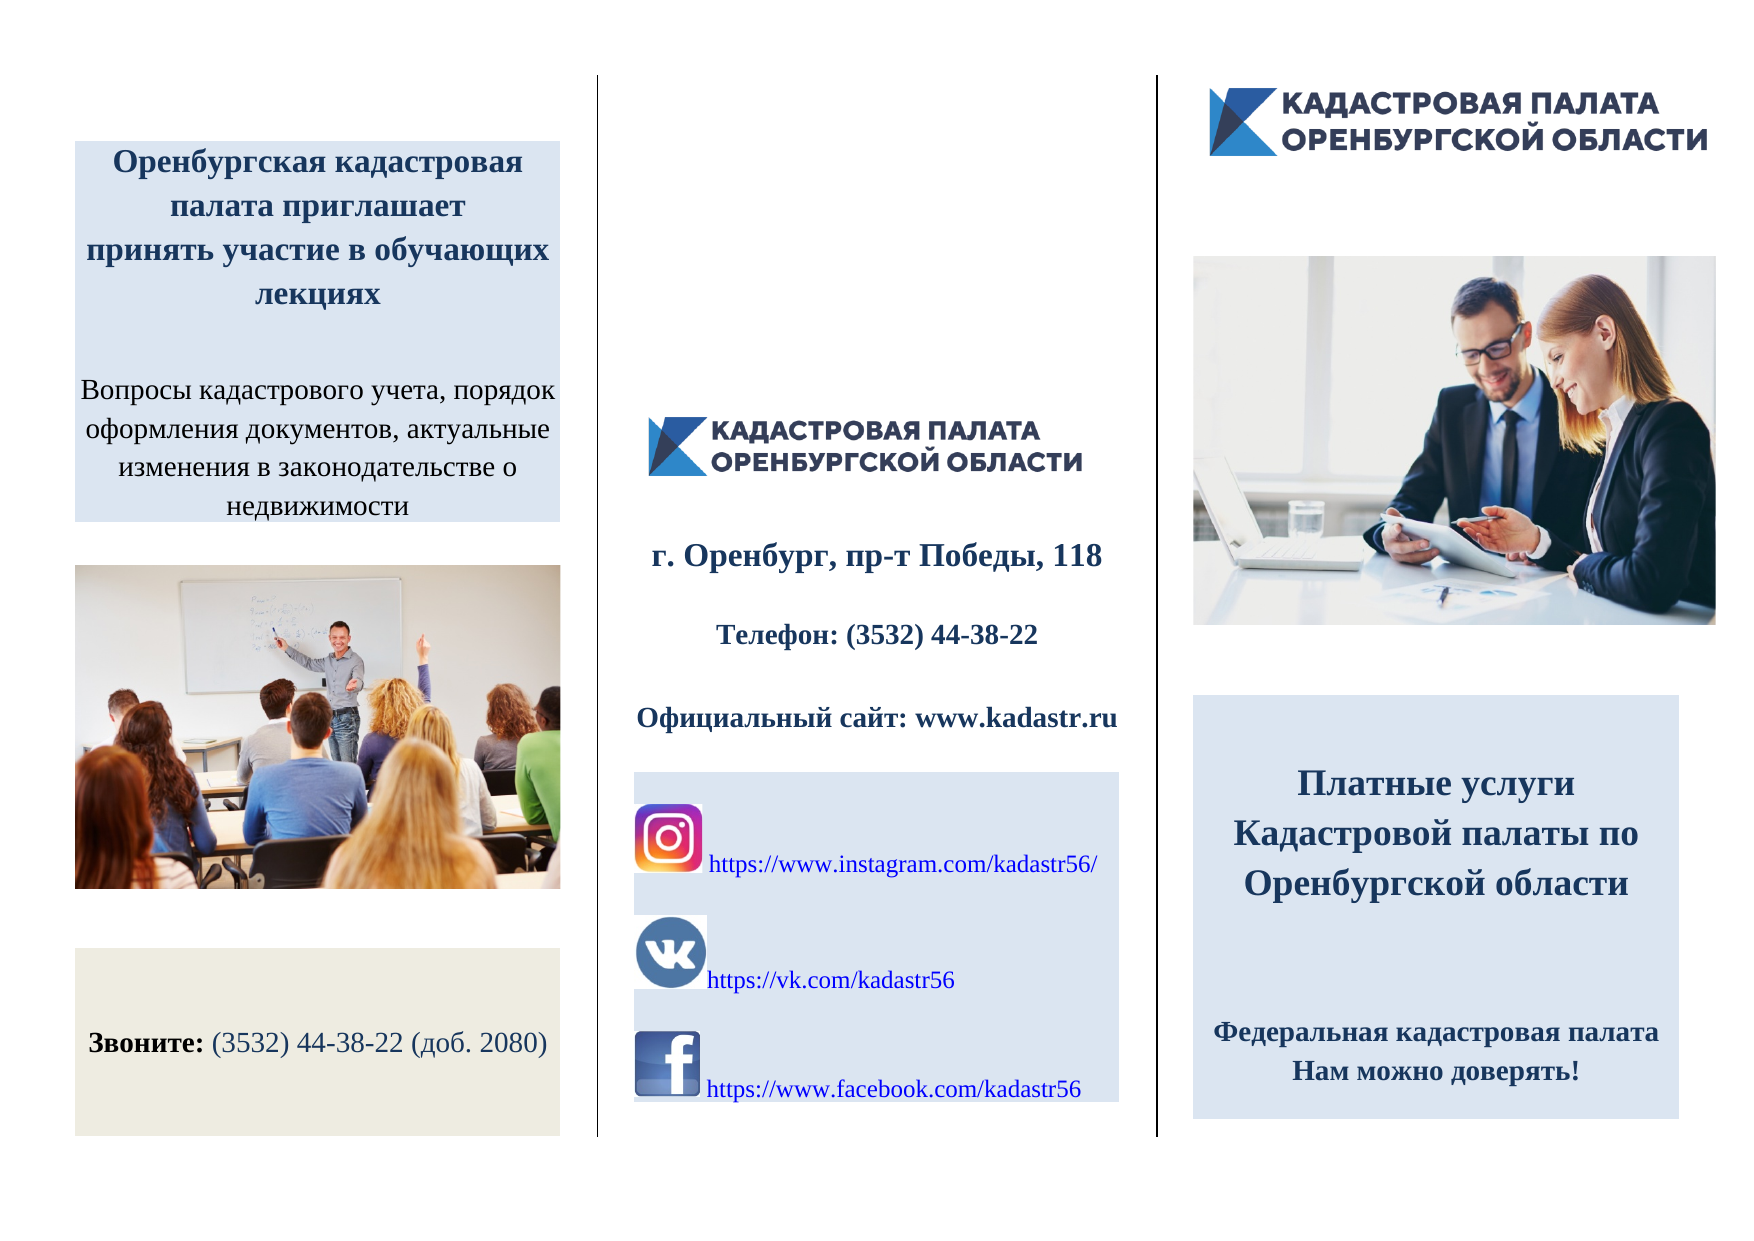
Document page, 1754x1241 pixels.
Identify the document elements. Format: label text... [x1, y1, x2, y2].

picture [634, 915, 707, 989]
picture [75, 565, 561, 889]
text Нам можно доверять! [1193, 1053, 1679, 1086]
text Официальный сайт: www.kadastr.ru [634, 700, 1119, 734]
text принять участие в обучающих лекциях [75, 229, 560, 312]
text https://vk.com/kadastr56 [634, 916, 1119, 994]
picture [634, 804, 703, 873]
picture [634, 1031, 700, 1097]
picture [1193, 75, 1751, 219]
text Оренбургская кадастровая палата приглашает [75, 141, 560, 223]
text Платные услуги Кадастровой палаты по Оренбургской области [1193, 761, 1679, 903]
picture [634, 405, 1120, 531]
text Вопросы кадастрового учета, порядок оформления документов, актуальные изменения в законодательстве о недвижимости [75, 372, 560, 522]
picture [1193, 256, 1716, 625]
text https://www.instagram.com/kadastr56/ [634, 805, 1119, 878]
text Федеральная кадастровая палата [1193, 1014, 1679, 1048]
text https://www.facebook.com/kadastr56 [634, 1031, 1119, 1102]
text Телефон: (3532) 44-38-22 [634, 617, 1119, 651]
text г. Оренбург, пр-т Победы, 118 [634, 535, 1119, 573]
text Звоните: (3532) 44-38-22 (доб. 2080) [75, 1025, 560, 1059]
